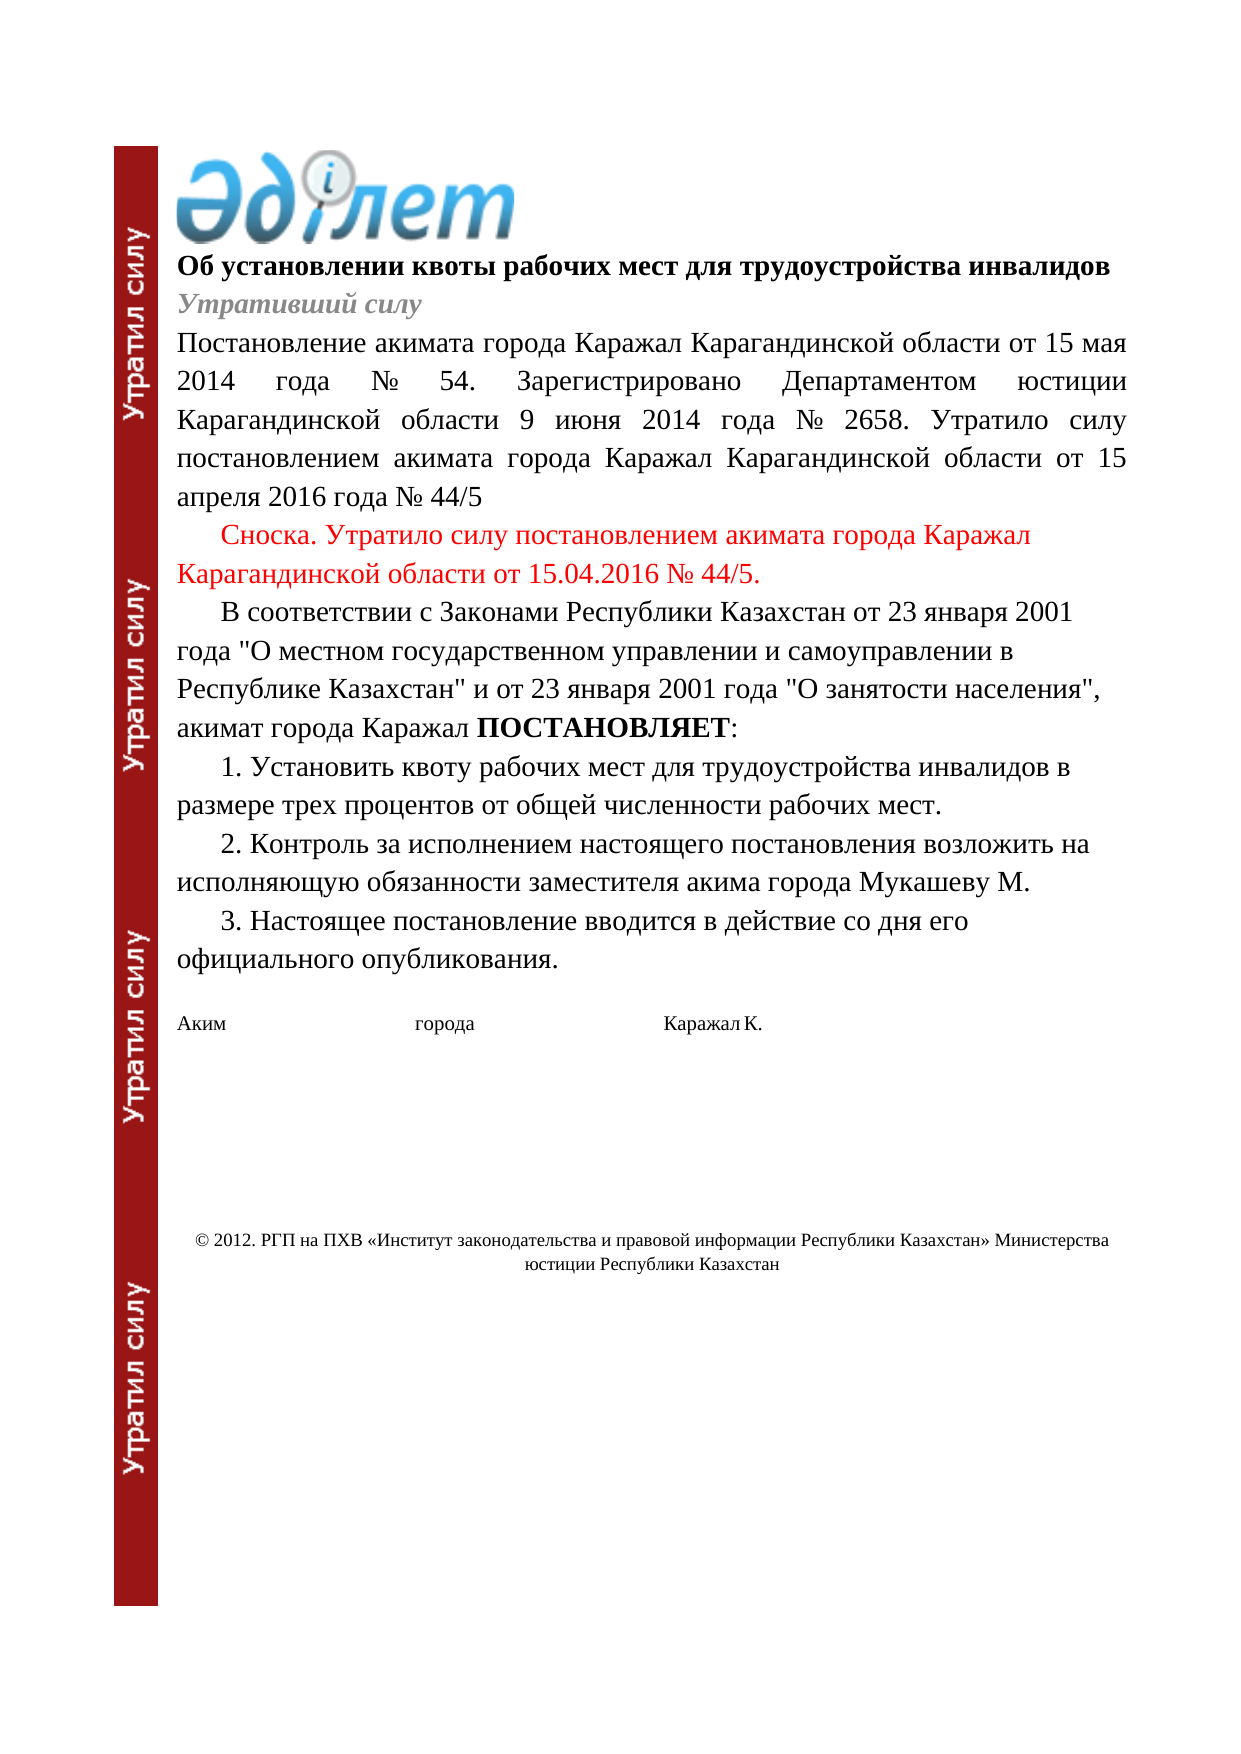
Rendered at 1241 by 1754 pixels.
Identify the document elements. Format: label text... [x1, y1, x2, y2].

text © 2012. РГП на ПХВ «Институт законодательства и правовой информации Республики Казахстан» Министерства юстиции Республики Казахстан [112, 1228, 1128, 1275]
table_header К. Шорманбаев [742, 1009, 1240, 1070]
picture [114, 281, 158, 286]
text Об установлении квоты рабочих мест для трудоустройства инвалидов [112, 248, 1128, 281]
picture [176, 150, 515, 244]
picture [114, 1005, 158, 1009]
table_header Аким города Каражал [101, 1009, 742, 1070]
picture [114, 146, 158, 248]
text Утративший силу [112, 286, 1128, 320]
picture [114, 320, 158, 325]
text Сноска. Утратило силу постановлением акимата города Каражал Карагандинской области от 15.04.2016 № 44/5. В соответствии с Законами Республики Казахстан от 23 января 2001 года "О местном государственном управлении и самоуправлении в Республике Казахстан" и от 23 января 2001 года "О занятости населения", акимат города Каражал ПОСТАНОВЛЯЕТ: 1. Установить квоту рабочих мест для трудоустройства инвалидов в размере трех процентов от общей численности рабочих мест. 2. Контроль за исполнением настоящего постановления возложить на исполняющую обязанности заместителя акима города Мукашеву М. 3. Настоящее постановление вводится в действие со дня его официального опубликования. [112, 517, 1128, 1005]
text Постановление акимата города Каражал Карагандинской области от 15 мая 2014 года № 54. Зарегистрировано Департаментом юстиции Карагандинской области 9 июня 2014 года № 2658. Утратило силу постановлением акимата города Каражал Карагандинской области от 15 апреля 2016 года № 44/5 [112, 325, 1128, 512]
picture [114, 1275, 158, 1606]
picture [114, 512, 158, 517]
picture [114, 1070, 158, 1228]
